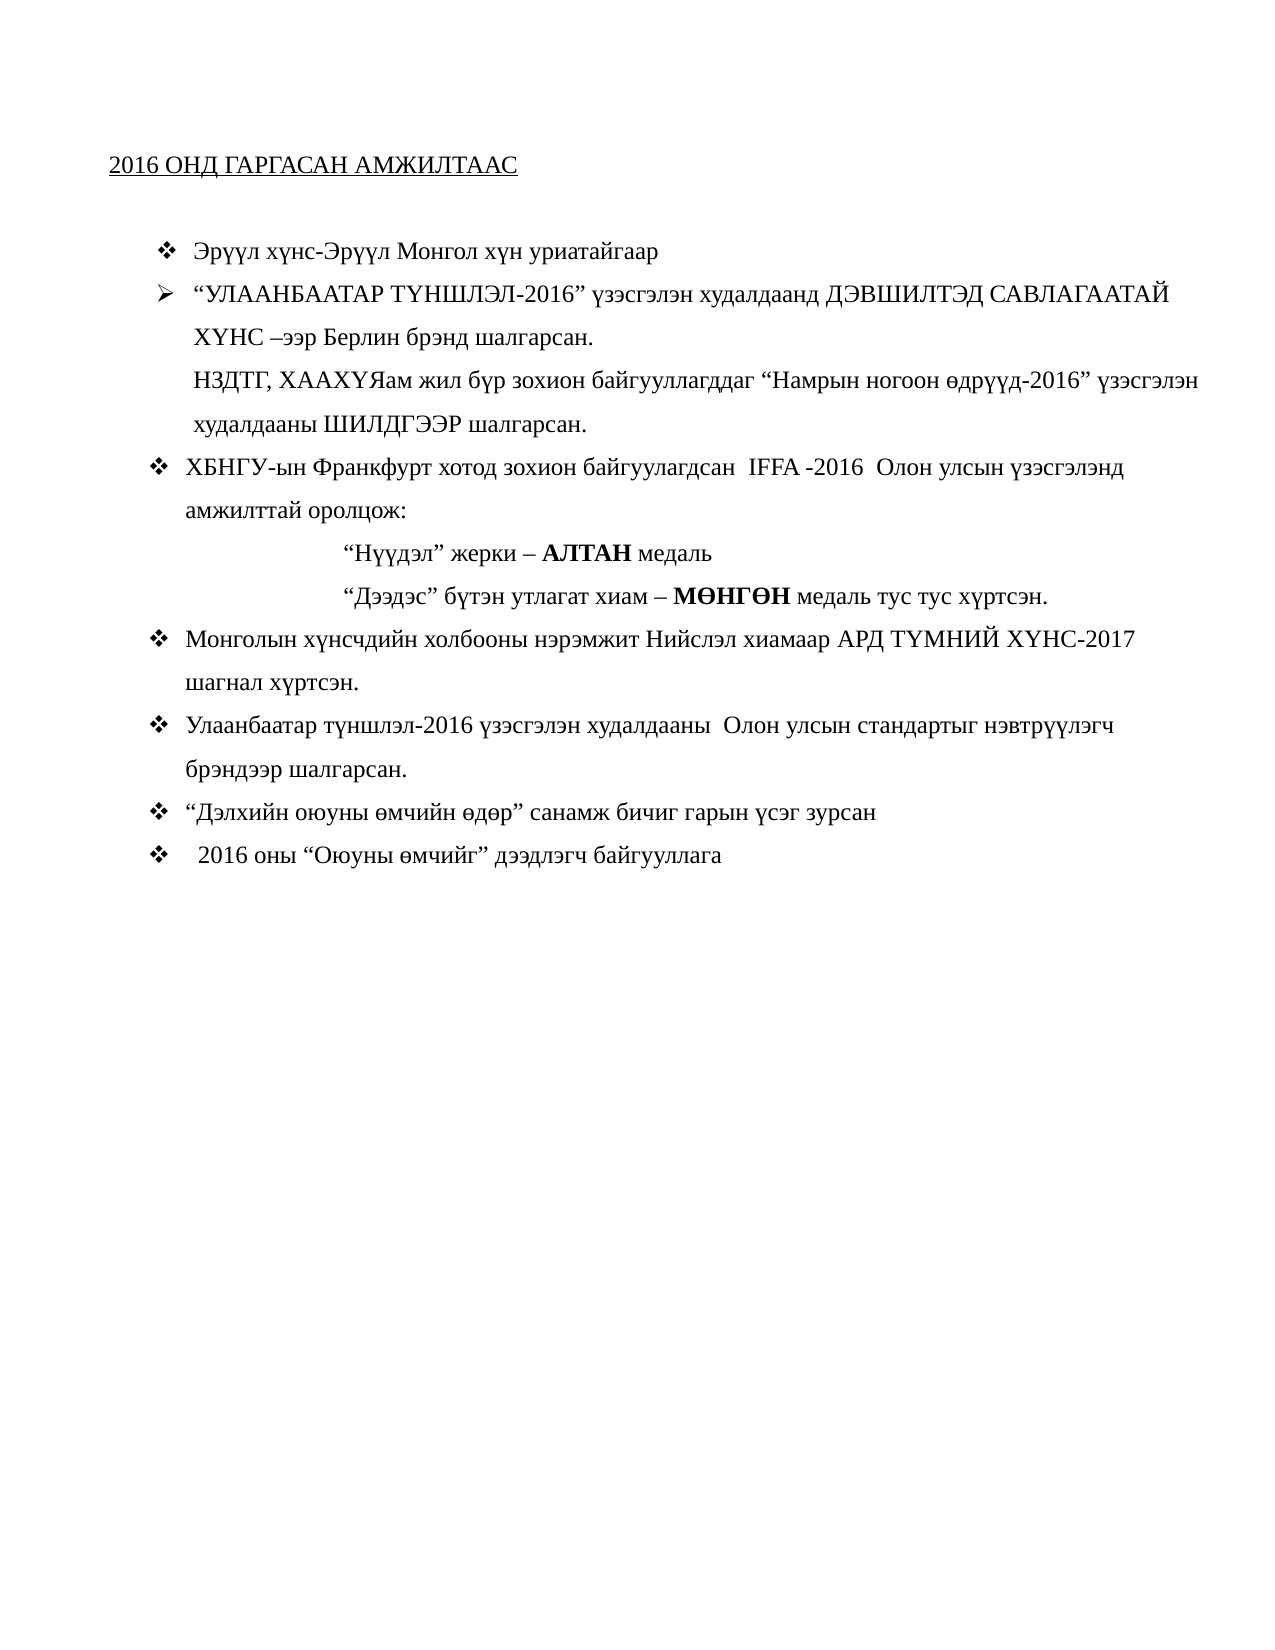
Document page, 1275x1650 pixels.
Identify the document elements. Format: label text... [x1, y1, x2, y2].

list “УЛААНБААТАР ТҮНШЛЭЛ-2016” үзэсгэлэн худалдаанд ДЭВШИЛТЭД САВЛАГААТАЙ ХҮНС –ээр Берлин брэнд шалгарсан. [156, 279, 1200, 351]
list Улаанбаатар түншлэл-2016 үзэсгэлэн худалдааны Олон улсын стандартыг нэвтрүүлэгч брэндээр шалгарсан. [148, 711, 1200, 782]
list “Дэлхийн оюуны өмчийн өдөр” санамж бичиг гарын үсэг зурсан [148, 797, 1200, 826]
list “Нүүдэл” жерки – АЛТАН медаль “Дээдэс” бүтэн утлагат хиам – МӨНГӨН медаль тус тус хүртсэн. [343, 538, 1200, 610]
list НЗДТГ, ХААХҮЯам жил бүр зохион байгууллагддаг “Намрын ногоон өдрүүд-2016” үзэсгэлэн худалдааны ШИЛДГЭЭР шалгарсан. [193, 366, 1200, 437]
list 2016 ОНД ГАРГАСАН АМЖИЛТААС [109, 150, 1200, 179]
list 2016 оны “Оюуны өмчийг” дээдлэгч байгууллага [148, 840, 1200, 869]
list Эрүүл хүнс-Эрүүл Монгол хүн уриатайгаар [156, 236, 1200, 265]
list ХБНГУ-ын Франкфурт хотод зохион байгуулагдсан IFFA -2016 Олон улсын үзэсгэлэнд амжилттай оролцож: [148, 452, 1200, 524]
list Монголын хүнсчдийн холбооны нэрэмжит Нийслэл хиамаар АРД ТҮМНИЙ ХҮНС-2017 шагнал хүртсэн. [148, 624, 1200, 696]
